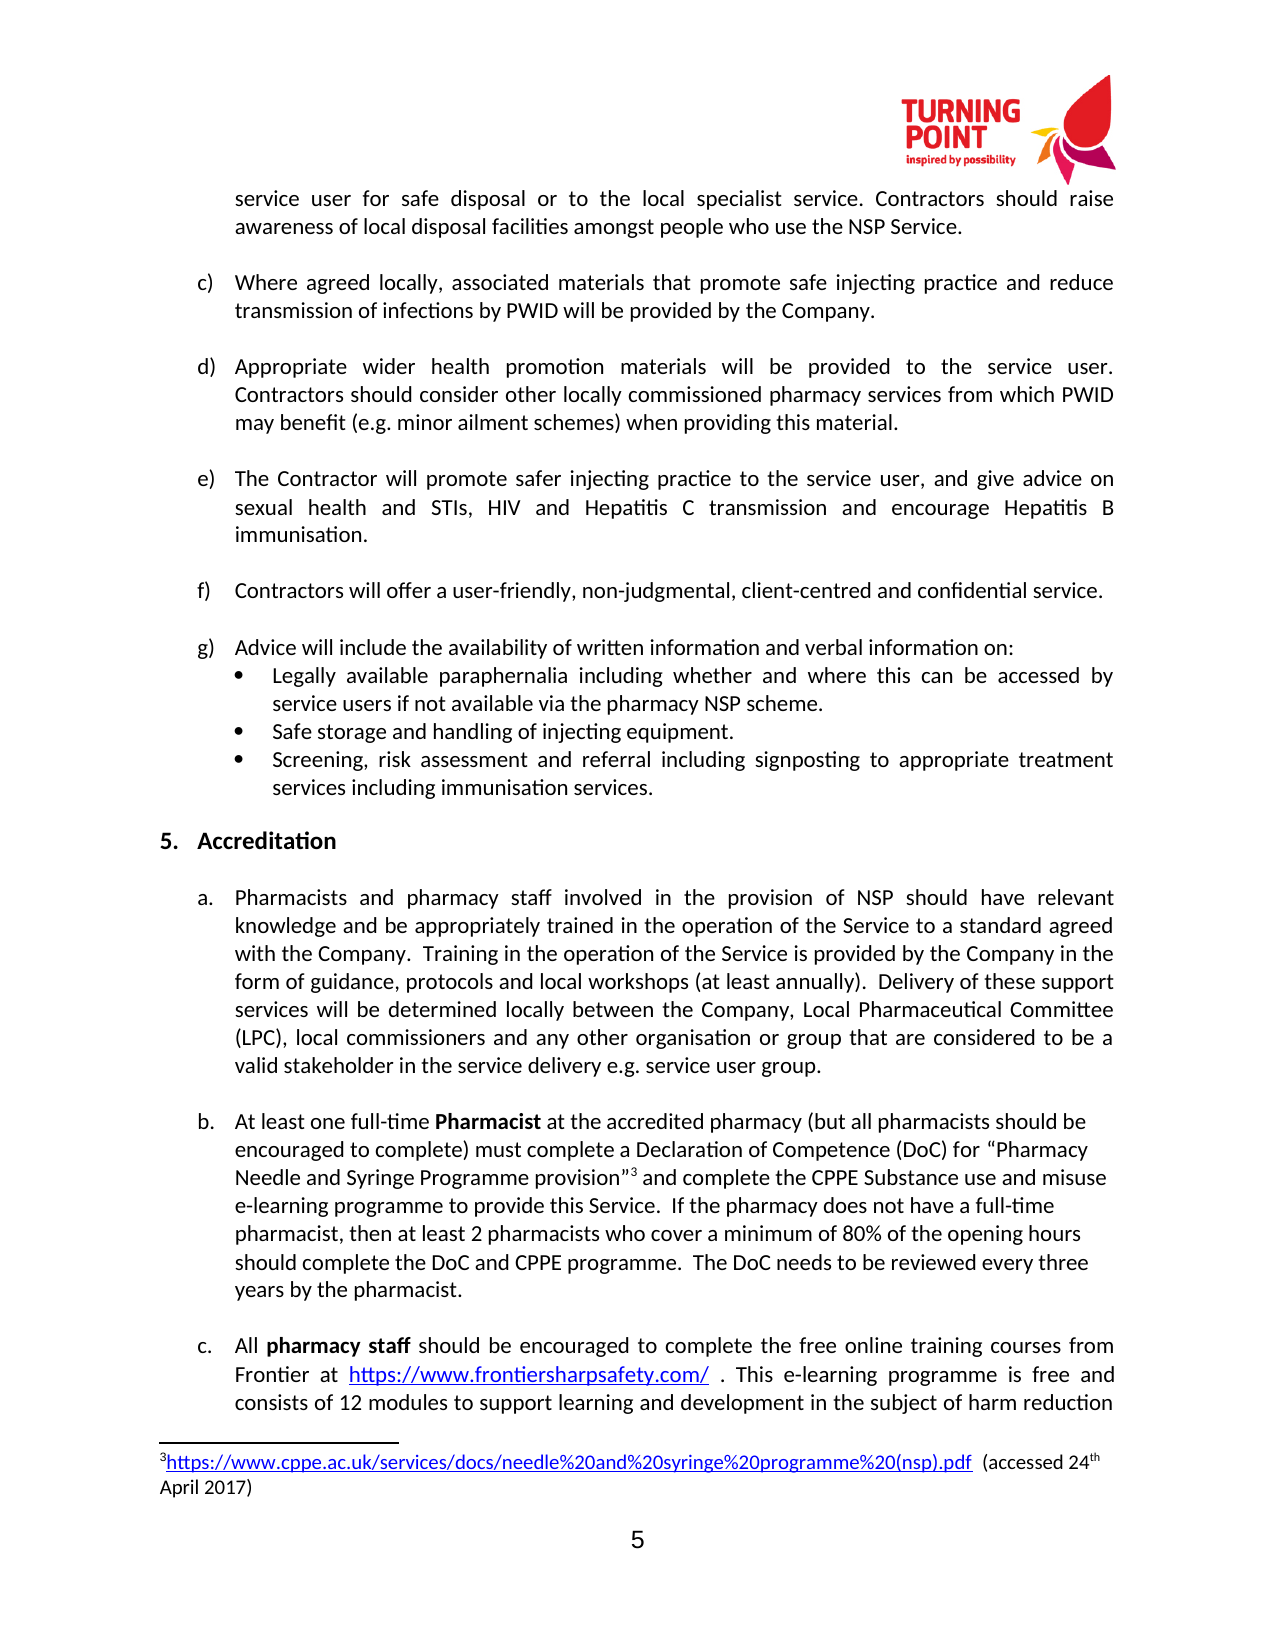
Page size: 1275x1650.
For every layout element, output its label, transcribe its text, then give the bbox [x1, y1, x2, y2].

list Contractors will offer a user-friendly, non-judgmental, client-centred and confidential service. [197, 577, 1116, 605]
list Legally available paraphernalia including whether and where this can be accessed by service users if not available via the pharmacy NSP scheme. [234, 661, 1116, 717]
list Accreditation [159, 825, 1116, 855]
list Pharmacists and pharmacy staff involved in the provision of NSP should have relevant knowledge and be appropriately trained in the operation of the Service to a standard agreed with the Company. Training in the operation of the Service is provided by the Company in the form of guidance, protocols and local workshops (at least annually). Delivery of these support services will be determined locally between the Company, Local Pharmaceutical Committee (LPC), local commissioners and any other organisation or group that are considered to be a valid stakeholder in the service delivery e.g. service user group. [197, 883, 1116, 1079]
list Screening, risk assessment and referral including signposting to appropriate treatment services including immunisation services. [234, 745, 1116, 801]
list At least one full-time Pharmacist at the accredited pharmacy (but all pharmacists should be encouraged to complete) must complete a Declaration of Competence (DoC) for “Pharmacy Needle and Syringe Programme provision” and complete the CPPE Substance use and misuse e-learning programme to provide this Service. If the pharmacy does not have a full-time pharmacist, then at least 2 pharmacists who cover a minimum of 80% of the opening hours should complete the DoC and CPPE programme. The DoC needs to be reviewed every three years by the pharmacist. [197, 1107, 1116, 1304]
list Appropriate wider health promotion materials will be provided to the service user. Contractors should consider other locally commissioned pharmacy services from which PWID may benefit (e.g. minor ailment schemes) when providing this material. [197, 352, 1116, 437]
list The Contractor will promote safer injecting practice to the service user, and give advice on sexual health and STIs, HIV and Hepatitis C transmission and encourage Hepatitis B immunisation. [197, 464, 1116, 549]
picture [901, 75, 1116, 185]
list Where agreed locally, associated materials that promote safe injecting practice and reduce transmission of infections by PWID will be provided by the Company. [197, 268, 1116, 324]
list Safe storage and handling of injecting equipment. [234, 717, 1116, 745]
list Advice will include the availability of written information and verbal information on: [197, 633, 1116, 661]
